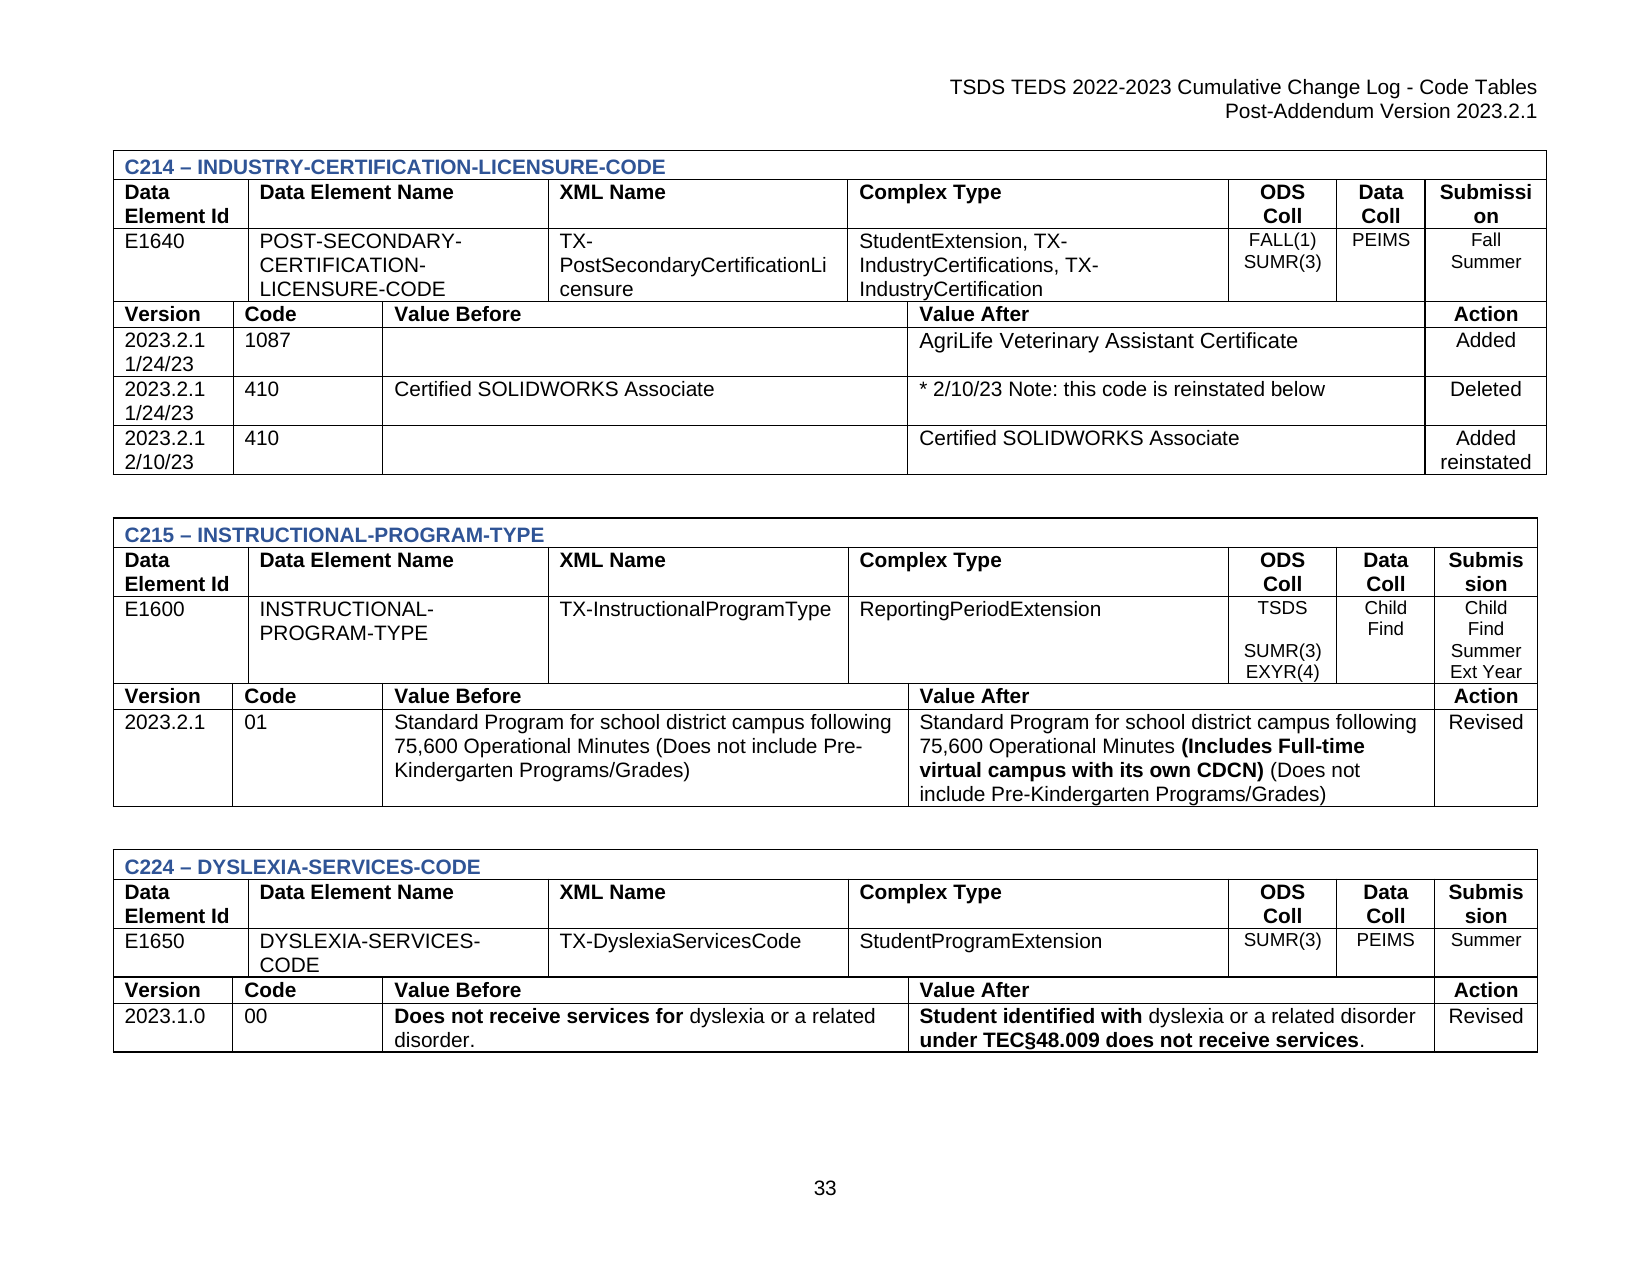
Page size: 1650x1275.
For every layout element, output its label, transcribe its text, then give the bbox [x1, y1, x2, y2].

table_cell Data Element Name [249, 548, 548, 596]
table_cell E1640 [114, 229, 248, 301]
table_cell Revised [1435, 1004, 1537, 1051]
table_cell Submission [1435, 548, 1537, 596]
table_cell ODS Coll [1229, 880, 1336, 927]
table_cell Value Before [383, 978, 908, 1002]
table_cell Value After [909, 978, 1434, 1002]
table_cell 01 [233, 710, 382, 806]
table_cell Submission [1426, 180, 1546, 228]
table_cell Student identified with dyslexia or a related disorder under TEC§48.009 does not receive services. [909, 1004, 1434, 1051]
table_cell 410 [234, 426, 382, 474]
table_cell TX-PostSecondaryCertificationLicensure [549, 229, 847, 301]
table_cell XML Name [549, 180, 847, 228]
table_cell Code [234, 302, 382, 327]
table_cell E1650 [114, 929, 248, 976]
table_cell Standard Program for school district campus following 75,600 Operational Minutes (Includes Full-time virtual campus with its own CDCN) (Does not include Pre-Kindergarten Programs/Grades) [909, 710, 1434, 806]
table_cell Complex Type [849, 548, 1228, 596]
table_cell [383, 328, 907, 376]
table_cell Action [1426, 302, 1546, 327]
table_cell XML Name [549, 880, 848, 927]
table_cell Fall Summer [1426, 229, 1546, 301]
table_cell Value After [908, 302, 1424, 327]
table_cell ODS Coll [1229, 548, 1336, 596]
table_cell Data Coll [1337, 880, 1434, 927]
table_cell Version [114, 684, 232, 709]
table_cell DYSLEXIA-SERVICES-CODE [249, 929, 548, 976]
table_cell 00 [233, 1004, 382, 1051]
table_cell Value After [909, 684, 1434, 709]
table_cell Added [1426, 328, 1546, 376]
table_cell TSDS SUMR(3) EXYR(4) [1229, 597, 1336, 683]
table_cell 2023.1.0 [114, 1004, 232, 1051]
table_cell Version [114, 978, 232, 1002]
table_cell * 2/10/23 Note: this code is reinstated below [908, 377, 1424, 425]
table_cell Data Element Name [249, 180, 548, 228]
table_cell Child Find [1337, 597, 1434, 683]
table_cell TX-DyslexiaServicesCode [549, 929, 848, 976]
table_cell ODS Coll [1229, 180, 1336, 228]
table_cell AgriLife Veterinary Assistant Certificate [908, 328, 1424, 376]
table_cell Data Coll [1337, 548, 1434, 596]
table_cell SUMR(3) [1229, 929, 1336, 976]
table_cell 1087 [234, 328, 382, 376]
table_cell Data Element Id [114, 880, 248, 927]
table_cell Value Before [383, 684, 908, 709]
table_cell Certified SOLIDWORKS Associate [383, 377, 907, 425]
table_cell Added reinstated [1426, 426, 1546, 474]
table_cell Data Element Id [114, 548, 248, 596]
table_cell 2023.2.1 2/10/23 [114, 426, 233, 474]
table_cell StudentExtension, TX-IndustryCertifications, TX-IndustryCertification [848, 229, 1228, 301]
table_header C215 – INSTRUCTIONAL-PROGRAM-TYPE [114, 519, 1537, 547]
table_cell Data Element Name [249, 880, 548, 927]
table_cell Complex Type [849, 880, 1228, 927]
table_cell Child Find Summer Ext Year [1435, 597, 1537, 683]
table_cell 2023.2.1 [114, 710, 232, 806]
table_cell Deleted [1426, 377, 1546, 425]
table_cell Value Before [383, 302, 907, 327]
table_cell StudentProgramExtension [849, 929, 1228, 976]
table_header C214 – INDUSTRY-CERTIFICATION-LICENSURE-CODE [114, 151, 1546, 179]
table_cell Standard Program for school district campus following 75,600 Operational Minutes (Does not include Pre-Kindergarten Programs/Grades) [383, 710, 908, 806]
table_cell INSTRUCTIONAL-PROGRAM-TYPE [249, 597, 548, 683]
table_cell Action [1435, 684, 1537, 709]
table_cell ReportingPeriodExtension [849, 597, 1228, 683]
table_cell Data Coll [1337, 180, 1424, 228]
table_cell 410 [234, 377, 382, 425]
table_cell TX-InstructionalProgramType [549, 597, 848, 683]
table_cell 2023.2.1 1/24/23 [114, 377, 233, 425]
table_cell Complex Type [848, 180, 1228, 228]
table_cell PEIMS [1337, 929, 1434, 976]
table_header C224 – DYSLEXIA-SERVICES-CODE [114, 850, 1537, 878]
table_cell 2023.2.1 1/24/23 [114, 328, 233, 376]
table_cell Action [1435, 978, 1537, 1002]
table_cell Data Element Id [114, 180, 248, 228]
table_cell Code [233, 978, 382, 1002]
table_cell Does not receive services for dyslexia or a related disorder. [383, 1004, 908, 1051]
table_cell E1600 [114, 597, 248, 683]
table_cell Code [233, 684, 382, 709]
table_cell Submission [1435, 880, 1537, 927]
table_cell FALL(1) SUMR(3) [1229, 229, 1336, 301]
table_cell Version [114, 302, 233, 327]
table_cell POST-SECONDARY-CERTIFICATION-LICENSURE-CODE [249, 229, 548, 301]
table_cell XML Name [549, 548, 848, 596]
table_cell PEIMS [1337, 229, 1424, 301]
table_cell Certified SOLIDWORKS Associate [908, 426, 1424, 474]
table_cell Summer [1435, 929, 1537, 976]
table_cell Revised [1435, 710, 1537, 806]
table_cell [383, 426, 907, 474]
